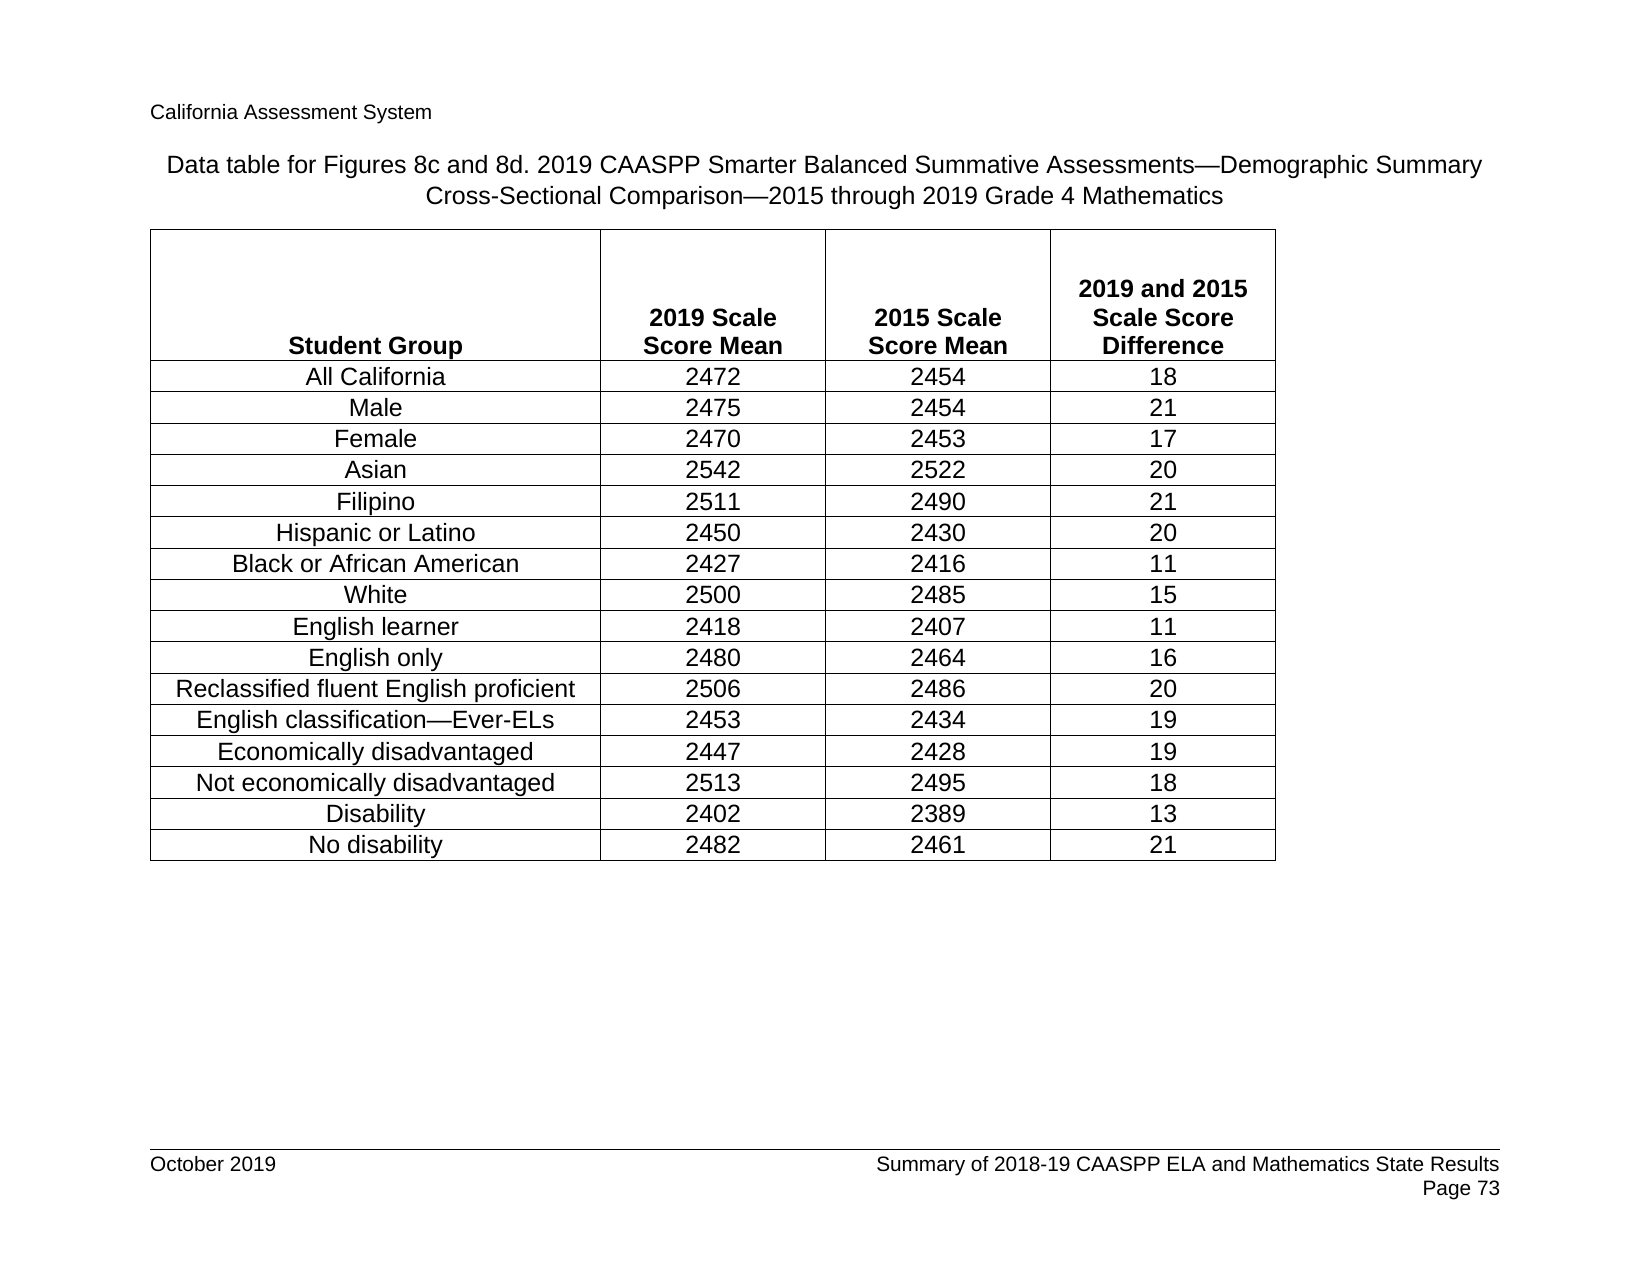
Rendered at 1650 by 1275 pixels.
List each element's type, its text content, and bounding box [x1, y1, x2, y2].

table_cell 2495 [826, 767, 1050, 797]
table_cell 2482 [601, 830, 825, 860]
table_cell 15 [1051, 580, 1275, 610]
table_cell 19 [1051, 705, 1275, 735]
table_cell English classification—Ever-ELs [151, 705, 600, 735]
table_cell Economically disadvantaged [151, 736, 600, 766]
table_cell 2453 [601, 705, 825, 735]
table_cell 20 [1051, 517, 1275, 547]
table_cell 13 [1051, 799, 1275, 829]
table_header 2019 and 2015 Scale Score Difference [1051, 230, 1275, 360]
table_cell Filipino [151, 486, 600, 516]
table_cell 2418 [601, 611, 825, 641]
table_cell 20 [1051, 674, 1275, 704]
table_cell English learner [151, 611, 600, 641]
table_cell Black or African American [151, 549, 600, 579]
table_cell English only [151, 642, 600, 672]
table_cell 2542 [601, 455, 825, 485]
table_cell 11 [1051, 549, 1275, 579]
table_cell 16 [1051, 642, 1275, 672]
table_cell 19 [1051, 736, 1275, 766]
table_cell 21 [1051, 486, 1275, 516]
table_cell Disability [151, 799, 600, 829]
table_cell Reclassified fluent English proficient [151, 674, 600, 704]
table_cell 2486 [826, 674, 1050, 704]
table_cell Asian [151, 455, 600, 485]
table_cell 2453 [826, 424, 1050, 454]
table_cell No disability [151, 830, 600, 860]
table_cell 21 [1051, 392, 1275, 422]
table_cell 2447 [601, 736, 825, 766]
text Data table for Figures 8c and 8d. 2019 CAASPP Smarter Balanced Summative Assessments—Demographic Summary Cross-Sectional Comparison—2015 through 2019 Grade 4 Mathematics [150, 150, 1500, 210]
table_cell 2464 [826, 642, 1050, 672]
table_cell 2506 [601, 674, 825, 704]
table_cell 2513 [601, 767, 825, 797]
table_cell 2461 [826, 830, 1050, 860]
table_cell 2434 [826, 705, 1050, 735]
table_cell 18 [1051, 767, 1275, 797]
table_cell 21 [1051, 830, 1275, 860]
table_cell 2475 [601, 392, 825, 422]
table_cell 2472 [601, 361, 825, 391]
table_cell 2428 [826, 736, 1050, 766]
table_header Student Group [151, 230, 600, 360]
table_cell 2402 [601, 799, 825, 829]
table_cell Not economically disadvantaged [151, 767, 600, 797]
table_cell All California [151, 361, 600, 391]
table_cell 2490 [826, 486, 1050, 516]
table_cell 2454 [826, 361, 1050, 391]
table_cell 2450 [601, 517, 825, 547]
table_header 2015 Scale Score Mean [826, 230, 1050, 360]
table_cell 2480 [601, 642, 825, 672]
table_cell 2470 [601, 424, 825, 454]
table_cell White [151, 580, 600, 610]
table_cell Hispanic or Latino [151, 517, 600, 547]
table_cell 2454 [826, 392, 1050, 422]
table_cell Female [151, 424, 600, 454]
table_header 2019 Scale Score Mean [601, 230, 825, 360]
table_cell 2407 [826, 611, 1050, 641]
table_cell 2427 [601, 549, 825, 579]
table_cell 2500 [601, 580, 825, 610]
table_cell 2522 [826, 455, 1050, 485]
table_cell 2511 [601, 486, 825, 516]
table_cell 2389 [826, 799, 1050, 829]
table_cell Male [151, 392, 600, 422]
table_cell 20 [1051, 455, 1275, 485]
table_cell 17 [1051, 424, 1275, 454]
table_cell 2485 [826, 580, 1050, 610]
table_cell 2416 [826, 549, 1050, 579]
table_cell 2430 [826, 517, 1050, 547]
table_cell 11 [1051, 611, 1275, 641]
table_cell 18 [1051, 361, 1275, 391]
